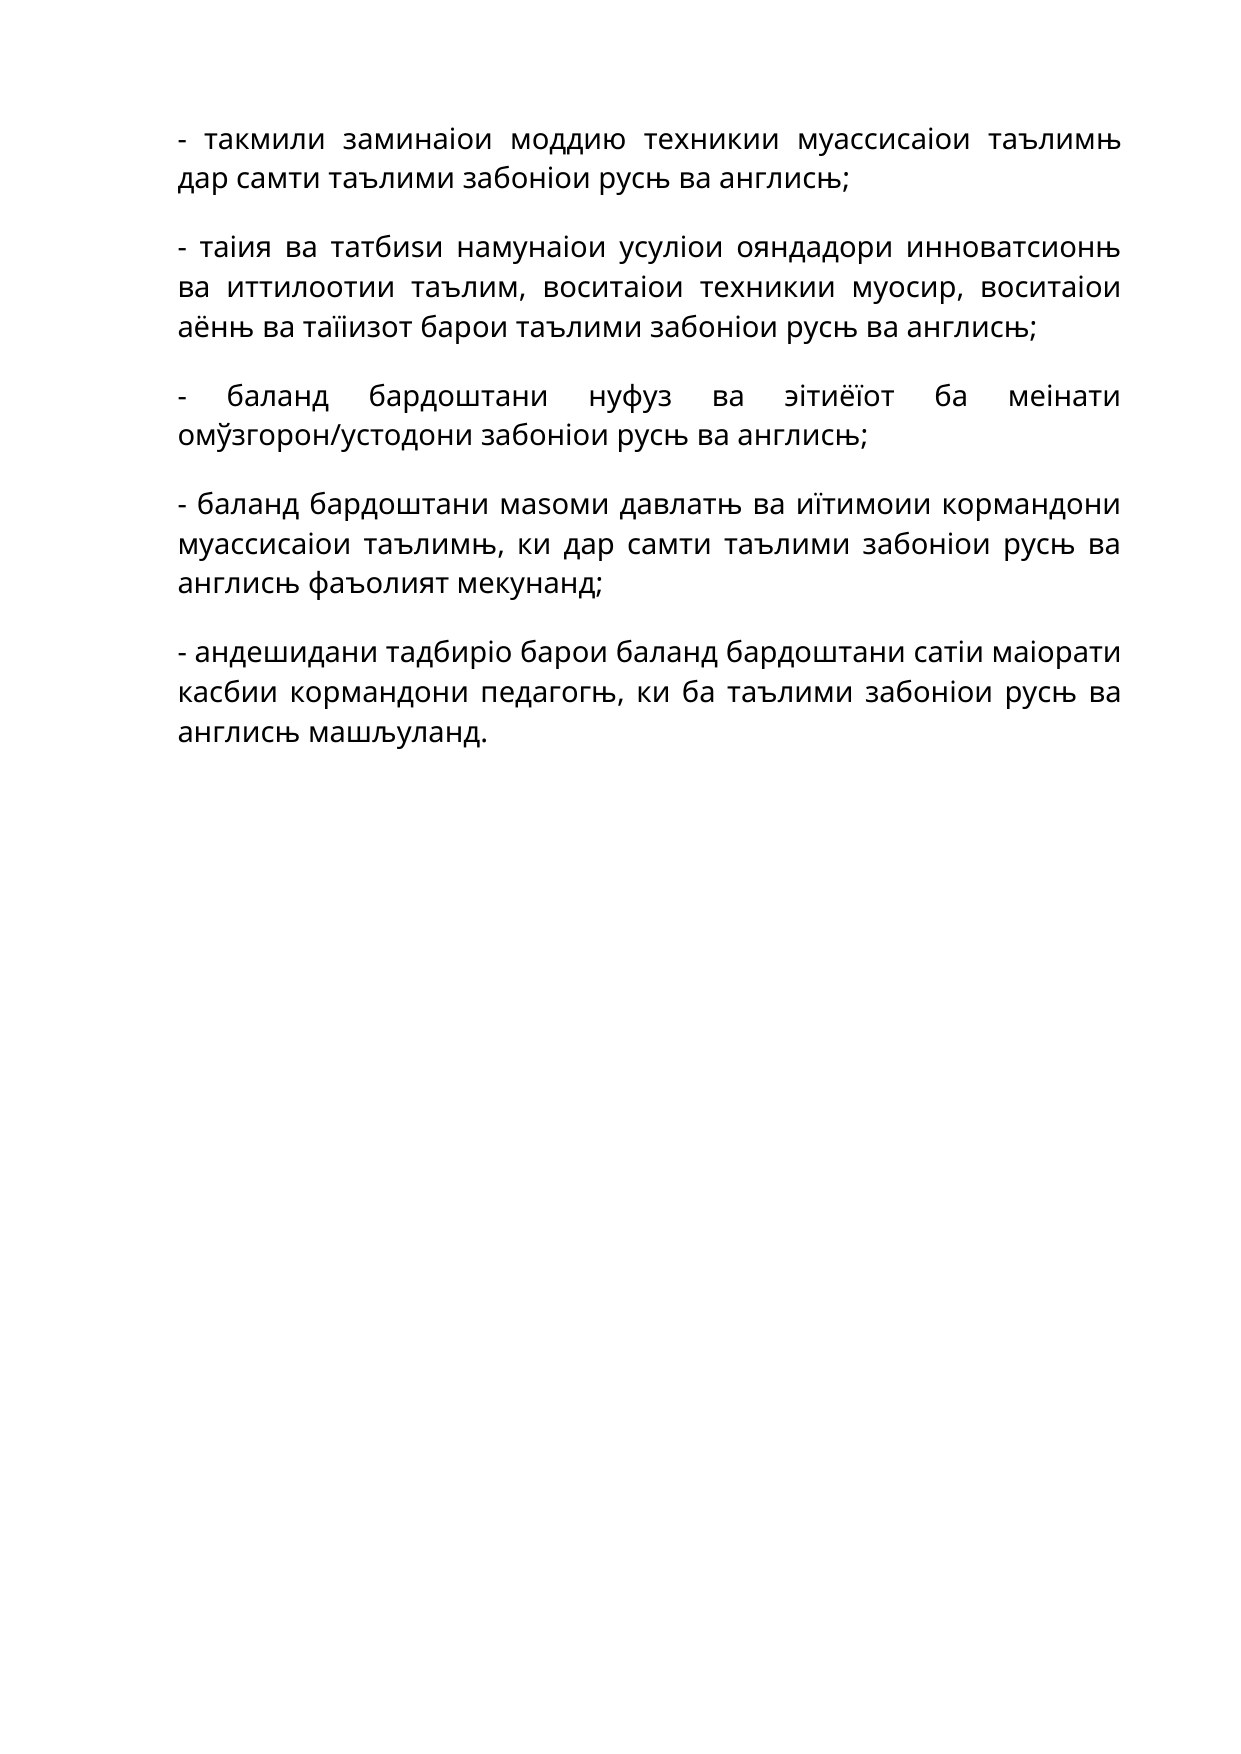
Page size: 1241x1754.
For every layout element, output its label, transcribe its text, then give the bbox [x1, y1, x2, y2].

text - андешидани тадбиріо барои баланд бардоштани сатіи маіорати касбии кормандони педагогњ, ки ба таълими забоніои русњ ва англисњ машљуланд. [177, 632, 1122, 751]
text - баланд бардоштани нуфуз ва эітиёїот ба меінати омўзгорон/устодони забоніои русњ ва англисњ; [177, 375, 1122, 454]
text - таіия ва татбиѕи намунаіои усуліои ояндадори инноватсионњ ва иттилоотии таълим, воситаіои техникии муосир, воситаіои аёнњ ва таїіизот барои таълими забоніои русњ ва англисњ; [177, 227, 1122, 346]
text - баланд бардоштани маѕоми давлатњ ва иїтимоии кормандони муассисаіои таълимњ, ки дар самти таълими забоніои русњ ва англисњ фаъолият мекунанд; [177, 483, 1122, 602]
text - такмили заминаіои моддию техникии муассисаіои таълимњ дар самти таълими забоніои русњ ва англисњ; [177, 118, 1122, 197]
